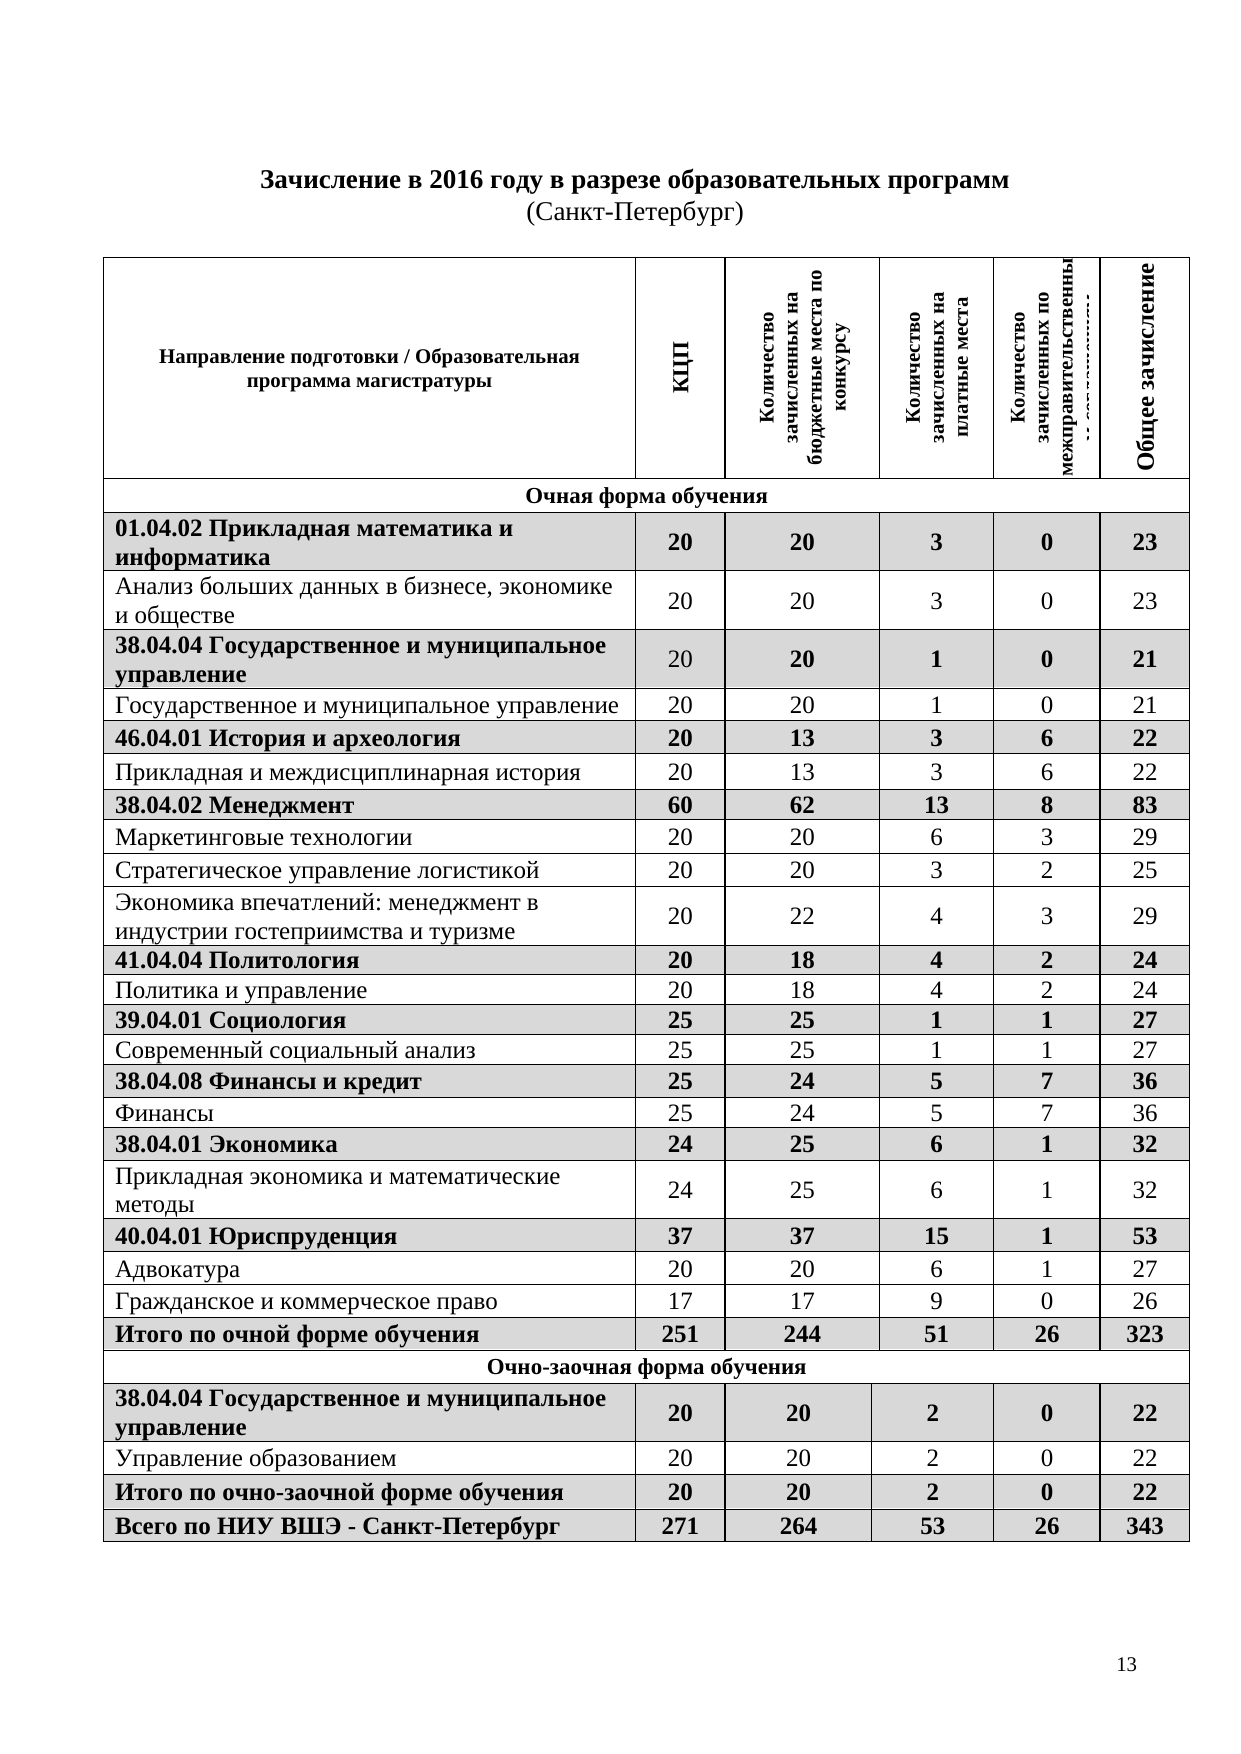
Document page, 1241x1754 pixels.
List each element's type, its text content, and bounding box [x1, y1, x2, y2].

table_cell 25 [726, 1128, 879, 1160]
table_cell 20 [636, 513, 724, 570]
table_cell Финансы [104, 1098, 635, 1127]
table_cell 20 [636, 630, 724, 687]
table_cell Прикладная экономика и математические методы [104, 1161, 635, 1218]
table_cell 3 [880, 854, 993, 886]
table_cell 46.04.01 История и археология [104, 721, 635, 753]
table_cell 38.04.01 Экономика [104, 1128, 635, 1160]
table_cell 20 [726, 1252, 879, 1284]
table_header Направление подготовки / Образовательная программа магистратуры [104, 258, 635, 477]
table_cell 1 [994, 1035, 1099, 1064]
table_cell 27 [1101, 1005, 1189, 1034]
table_cell 24 [1101, 975, 1189, 1004]
table_cell 3 [880, 754, 993, 789]
table_cell Современный социальный анализ [104, 1035, 635, 1064]
table_cell 36 [1101, 1065, 1189, 1097]
table_cell 4 [880, 887, 993, 944]
table_cell Гражданское и коммерческое право [104, 1285, 635, 1317]
table_cell 38.04.04 Государственное и муниципальное управление [104, 1384, 635, 1441]
table_cell 53 [872, 1510, 993, 1541]
table_cell 1 [880, 689, 993, 720]
table_cell 62 [726, 790, 879, 819]
table_cell 37 [726, 1219, 879, 1251]
table_cell 2 [872, 1475, 993, 1508]
table_cell 27 [1101, 1035, 1189, 1064]
table_header Количество зачисленных на бюджетные места по конкурсу [726, 258, 879, 477]
table_cell 20 [636, 975, 724, 1004]
table_cell 20 [726, 1475, 871, 1508]
table_cell Экономика впечатлений: менеджмент в индустрии гостеприимства и туризме [104, 887, 635, 944]
table_cell 18 [726, 975, 879, 1004]
table_cell 1 [994, 1252, 1099, 1284]
table_cell 60 [636, 790, 724, 819]
table_cell 1 [994, 1128, 1099, 1160]
table_cell Стратегическое управление логистикой [104, 854, 635, 886]
table_cell 29 [1101, 887, 1189, 944]
table_cell 83 [1101, 790, 1189, 819]
table_cell 7 [994, 1098, 1099, 1127]
table_cell 39.04.01 Социология [104, 1005, 635, 1034]
table_cell 20 [636, 721, 724, 753]
table_cell 22 [726, 887, 879, 944]
table_cell 13 [726, 754, 879, 789]
table_cell 0 [994, 1442, 1099, 1474]
table_cell 9 [880, 1285, 993, 1317]
table_cell 20 [636, 887, 724, 944]
table_cell 25 [636, 1098, 724, 1127]
table_cell 1 [994, 1161, 1099, 1218]
table_cell 1 [880, 630, 993, 687]
table_cell 5 [880, 1098, 993, 1127]
table_cell 6 [880, 820, 993, 853]
table_cell Политика и управление [104, 975, 635, 1004]
table_cell 20 [726, 820, 879, 853]
table_cell 23 [1101, 571, 1189, 629]
table_cell 8 [994, 790, 1099, 819]
table_cell 27 [1101, 1252, 1189, 1284]
table_cell 0 [994, 1384, 1099, 1441]
table_cell 3 [880, 721, 993, 753]
table_cell 20 [636, 1384, 724, 1441]
table_cell Очная форма обучения [104, 479, 1189, 512]
table_cell 25 [726, 1161, 879, 1218]
table_cell 13 [726, 721, 879, 753]
table_cell 38.04.08 Финансы и кредит [104, 1065, 635, 1097]
table_cell 24 [726, 1065, 879, 1097]
table_cell 6 [880, 1161, 993, 1218]
table_cell Итого по очно-заочной форме обучения [104, 1475, 635, 1508]
table_cell 51 [880, 1318, 993, 1349]
table_cell 37 [636, 1219, 724, 1251]
table_cell 20 [636, 1475, 724, 1508]
text Зачисление в 2016 году в разрезе образовательных программ [133, 164, 1137, 195]
table_cell 01.04.02 Прикладная математика и информатика [104, 513, 635, 570]
table_cell 264 [726, 1510, 871, 1541]
table_cell 20 [726, 1442, 871, 1474]
table_cell 20 [726, 630, 879, 687]
table_cell 32 [1101, 1161, 1189, 1218]
table_cell 20 [726, 1384, 871, 1441]
table_cell 1 [880, 1005, 993, 1034]
table_cell 32 [1101, 1128, 1189, 1160]
table_cell 1 [994, 1005, 1099, 1034]
table_cell 22 [1101, 1384, 1189, 1441]
table_cell 6 [994, 754, 1099, 789]
table_cell 3 [880, 513, 993, 570]
table_cell 20 [726, 571, 879, 629]
table_cell 20 [636, 571, 724, 629]
table_cell Адвокатура [104, 1252, 635, 1284]
table_cell 41.04.04 Политология [104, 946, 635, 974]
table_cell 20 [636, 754, 724, 789]
table_cell 25 [726, 1035, 879, 1064]
table_cell 18 [726, 946, 879, 974]
table_cell 25 [636, 1005, 724, 1034]
table_cell 20 [636, 854, 724, 886]
table_cell 15 [880, 1219, 993, 1251]
table_cell 6 [880, 1128, 993, 1160]
table_cell 23 [1101, 513, 1189, 570]
table_cell Управление образованием [104, 1442, 635, 1474]
table_cell 244 [726, 1318, 879, 1349]
table_cell Итого по очной форме обучения [104, 1318, 635, 1349]
table_cell 25 [1101, 854, 1189, 886]
table_cell 4 [880, 946, 993, 974]
table_cell 5 [880, 1065, 993, 1097]
table_cell 40.04.01 Юриспруденция [104, 1219, 635, 1251]
table_cell 20 [636, 1252, 724, 1284]
table_cell Очно-заочная форма обучения [104, 1351, 1189, 1382]
table_cell 323 [1101, 1318, 1189, 1349]
table_cell Прикладная и междисциплинарная история [104, 754, 635, 789]
table_cell 17 [726, 1285, 879, 1317]
table_cell 20 [636, 946, 724, 974]
table_cell 17 [636, 1285, 724, 1317]
table_cell 0 [994, 689, 1099, 720]
table_cell 3 [994, 887, 1099, 944]
table_cell 6 [880, 1252, 993, 1284]
table_header КЦП [636, 258, 724, 477]
table_cell 36 [1101, 1098, 1189, 1127]
table_cell 2 [872, 1442, 993, 1474]
table_cell 343 [1101, 1510, 1189, 1541]
table_cell 271 [636, 1510, 724, 1541]
table_cell 26 [994, 1510, 1099, 1541]
table_cell 3 [880, 571, 993, 629]
table_cell 0 [994, 1285, 1099, 1317]
table_cell 38.04.02 Менеджмент [104, 790, 635, 819]
table_cell 38.04.04 Государственное и муниципальное управление [104, 630, 635, 687]
table_cell 20 [636, 689, 724, 720]
table_cell 26 [994, 1318, 1099, 1349]
table_cell Маркетинговые технологии [104, 820, 635, 853]
table_cell 7 [994, 1065, 1099, 1097]
table_cell 1 [880, 1035, 993, 1064]
table_cell 24 [726, 1098, 879, 1127]
table_cell 20 [726, 513, 879, 570]
table_cell 251 [636, 1318, 724, 1349]
table_header Количество зачисленных по межправительственным соглашениям [994, 258, 1099, 477]
table_cell 0 [994, 513, 1099, 570]
table_cell 2 [994, 975, 1099, 1004]
table_cell 20 [726, 689, 879, 720]
table_cell 53 [1101, 1219, 1189, 1251]
table_cell 4 [880, 975, 993, 1004]
table_cell Государственное и муниципальное управление [104, 689, 635, 720]
table_cell 0 [994, 1475, 1099, 1508]
table_cell Анализ больших данных в бизнесе, экономике и обществе [104, 571, 635, 629]
table_cell 22 [1101, 721, 1189, 753]
table_cell 0 [994, 571, 1099, 629]
text (Санкт-Петербург) [133, 195, 1137, 226]
table_cell 20 [636, 1442, 724, 1474]
table_cell 26 [1101, 1285, 1189, 1317]
table_cell 22 [1101, 1475, 1189, 1508]
table_cell 22 [1101, 1442, 1189, 1474]
table_cell 25 [636, 1065, 724, 1097]
table_cell 29 [1101, 820, 1189, 853]
table_cell 2 [994, 946, 1099, 974]
table_cell 3 [994, 820, 1099, 853]
table_cell Всего по НИУ ВШЭ - Санкт-Петербург [104, 1510, 635, 1541]
table_cell 1 [994, 1219, 1099, 1251]
table_header Количество зачисленных на платные места [880, 258, 993, 477]
table_cell 25 [636, 1035, 724, 1064]
table_cell 0 [994, 630, 1099, 687]
table_cell 6 [994, 721, 1099, 753]
table_cell 20 [636, 820, 724, 853]
table_cell 21 [1101, 630, 1189, 687]
table_cell 24 [636, 1128, 724, 1160]
table_cell 21 [1101, 689, 1189, 720]
table_header Общее зачисление [1101, 258, 1189, 477]
table_cell 24 [636, 1161, 724, 1218]
table_cell 22 [1101, 754, 1189, 789]
table_cell 13 [880, 790, 993, 819]
table_cell 20 [726, 854, 879, 886]
table_cell 24 [1101, 946, 1189, 974]
table_cell 25 [726, 1005, 879, 1034]
table_cell 2 [994, 854, 1099, 886]
table_cell 2 [872, 1384, 993, 1441]
